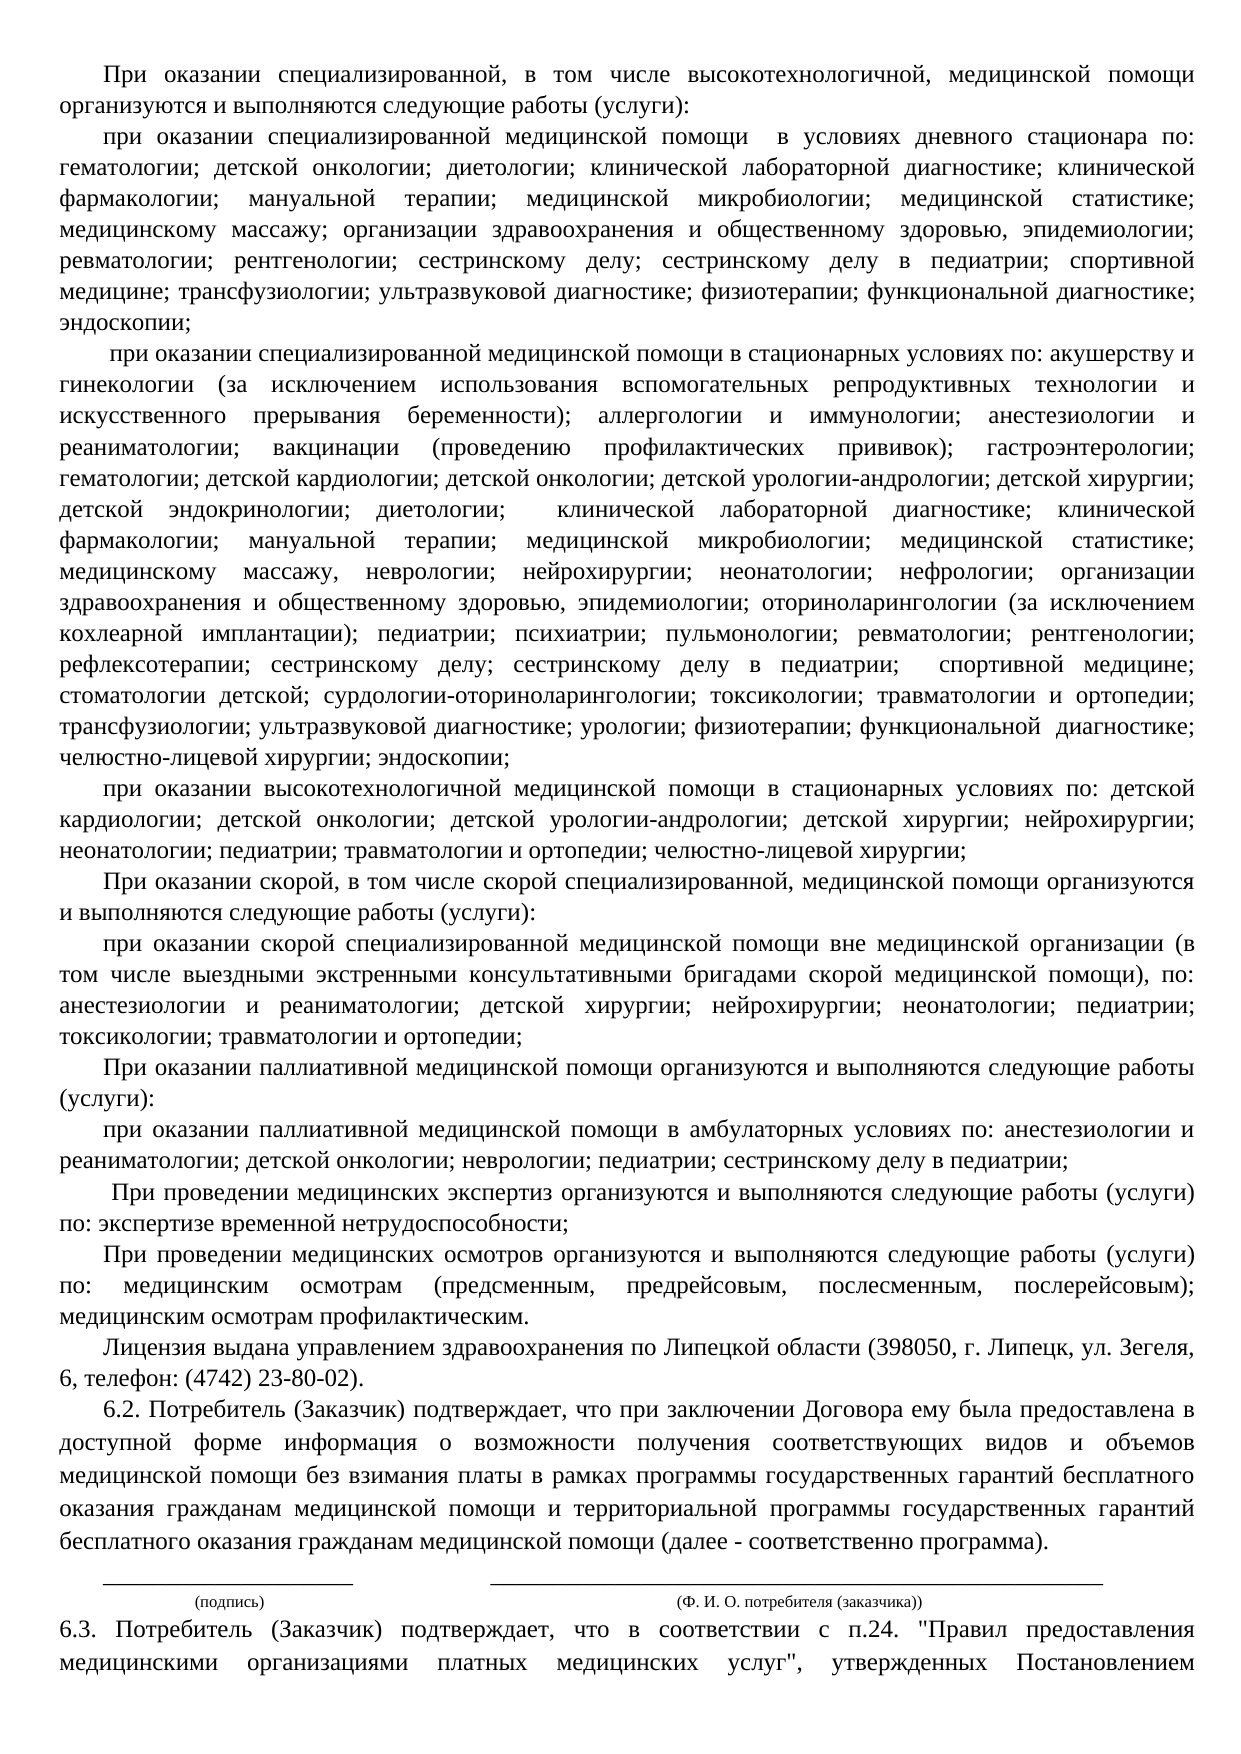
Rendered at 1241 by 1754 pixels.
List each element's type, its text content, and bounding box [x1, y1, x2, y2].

text При проведении медицинских осмотров организуются и выполняются следующие работы (услуги) по: медицинским осмотрам (предсменным, предрейсовым, послесменным, послерейсовым); медицинским осмотрам профилактическим. [59, 1239, 1196, 1329]
list ____________________ _________________________________________________ [103, 1559, 1196, 1588]
text при оказании паллиативной медицинской помощи в амбулаторных условиях по: анестезиологии и реаниматологии; детской онкологии; неврологии; педиатрии; сестринскому делу в педиатрии; [59, 1114, 1196, 1174]
list (подпись) (Ф. И. О. потребителя (заказчика)) [103, 1592, 1196, 1611]
text При проведении медицинских экспертиз организуются и выполняются следующие работы (услуги) по: экспертизе временной нетрудоспособности; [59, 1177, 1196, 1236]
text при оказании специализированной медицинской помощи в стационарных условиях по: акушерству и гинекологии (за исключением использования вспомогательных репродуктивных технологии и искусственного прерывания беременности); аллергологии и иммунологии; анестезиологии и реаниматологии; вакцинации (проведению профилактических прививок); гастроэнтерологии; гематологии; детской кардиологии; детской онкологии; детской урологии-андрологии; детской хирургии; детской эндокринологии; диетологии; клинической лабораторной диагностике; клинической фармакологии; мануальной терапии; медицинской микробиологии; медицинской статистике; медицинскому массажу, неврологии; нейрохирургии; неонатологии; нефрологии; организации здравоохранения и общественному здоровью, эпидемиологии; оториноларингологии (за исключением кохлеарной имплантации); педиатрии; психиатрии; пульмонологии; ревматологии; рентгенологии; рефлексотерапии; сестринскому делу; сестринскому делу в педиатрии; спортивной медицине; стоматологии детской; сурдологии-оториноларингологии; токсикологии; травматологии и ортопедии; трансфузиологии; ультразвуковой диагностике; урологии; физиотерапии; функциональной диагностике; челюстно-лицевой хирургии; эндоскопии; [59, 338, 1196, 771]
text при оказании скорой специализированной медицинской помощи вне медицинской организации (в том числе выездными экстренными консультативными бригадами скорой медицинской помощи), по: анестезиологии и реаниматологии; детской хирургии; нейрохирургии; неонатологии; педиатрии; токсикологии; травматологии и ортопедии; [59, 928, 1196, 1050]
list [59, 1614, 1196, 1676]
text При оказании специализированной, в том числе высокотехнологичной, медицинской помощи организуются и выполняются следующие работы (услуги): [59, 59, 1196, 119]
text При оказании паллиативной медицинской помощи организуются и выполняются следующие работы (услуги): [59, 1052, 1196, 1112]
list 6.2. Потребитель (Заказчик) подтверждает, что при заключении Договора ему была предоставлена в доступной форме информация о возможности получения соответствующих видов и объемов медицинской помощи без взимания платы в рамках программы государственных гарантий бесплатного оказания гражданам медицинской помощи и территориальной программы государственных гарантий бесплатного оказания гражданам медицинской помощи (далее - соответственно программа). [59, 1394, 1196, 1555]
text При оказании скорой, в том числе скорой специализированной, медицинской помощи организуются и выполняются следующие работы (услуги): [59, 866, 1196, 926]
text при оказании специализированной медицинской помощи в условиях дневного стационара по: гематологии; детской онкологии; диетологии; клинической лабораторной диагностике; клинической фармакологии; мануальной терапии; медицинской микробиологии; медицинской статистике; медицинскому массажу; организации здравоохранения и общественному здоровью, эпидемиологии; ревматологии; рентгенологии; сестринскому делу; сестринскому делу в педиатрии; спортивной медицине; трансфузиологии; ультразвуковой диагностике; физиотерапии; функциональной диагностике; эндоскопии; [59, 121, 1196, 336]
text Лицензия выдана управлением здравоохранения по Липецкой области (398050, г. Липецк, ул. Зегеля, 6, телефон: (4742) 23-80-02). [59, 1332, 1196, 1392]
text при оказании высокотехнологичной медицинской помощи в стационарных условиях по: детской кардиологии; детской онкологии; детской урологии-андрологии; детской хирургии; нейрохирургии; неонатологии; педиатрии; травматологии и ортопедии; челюстно-лицевой хирургии; [59, 773, 1196, 864]
